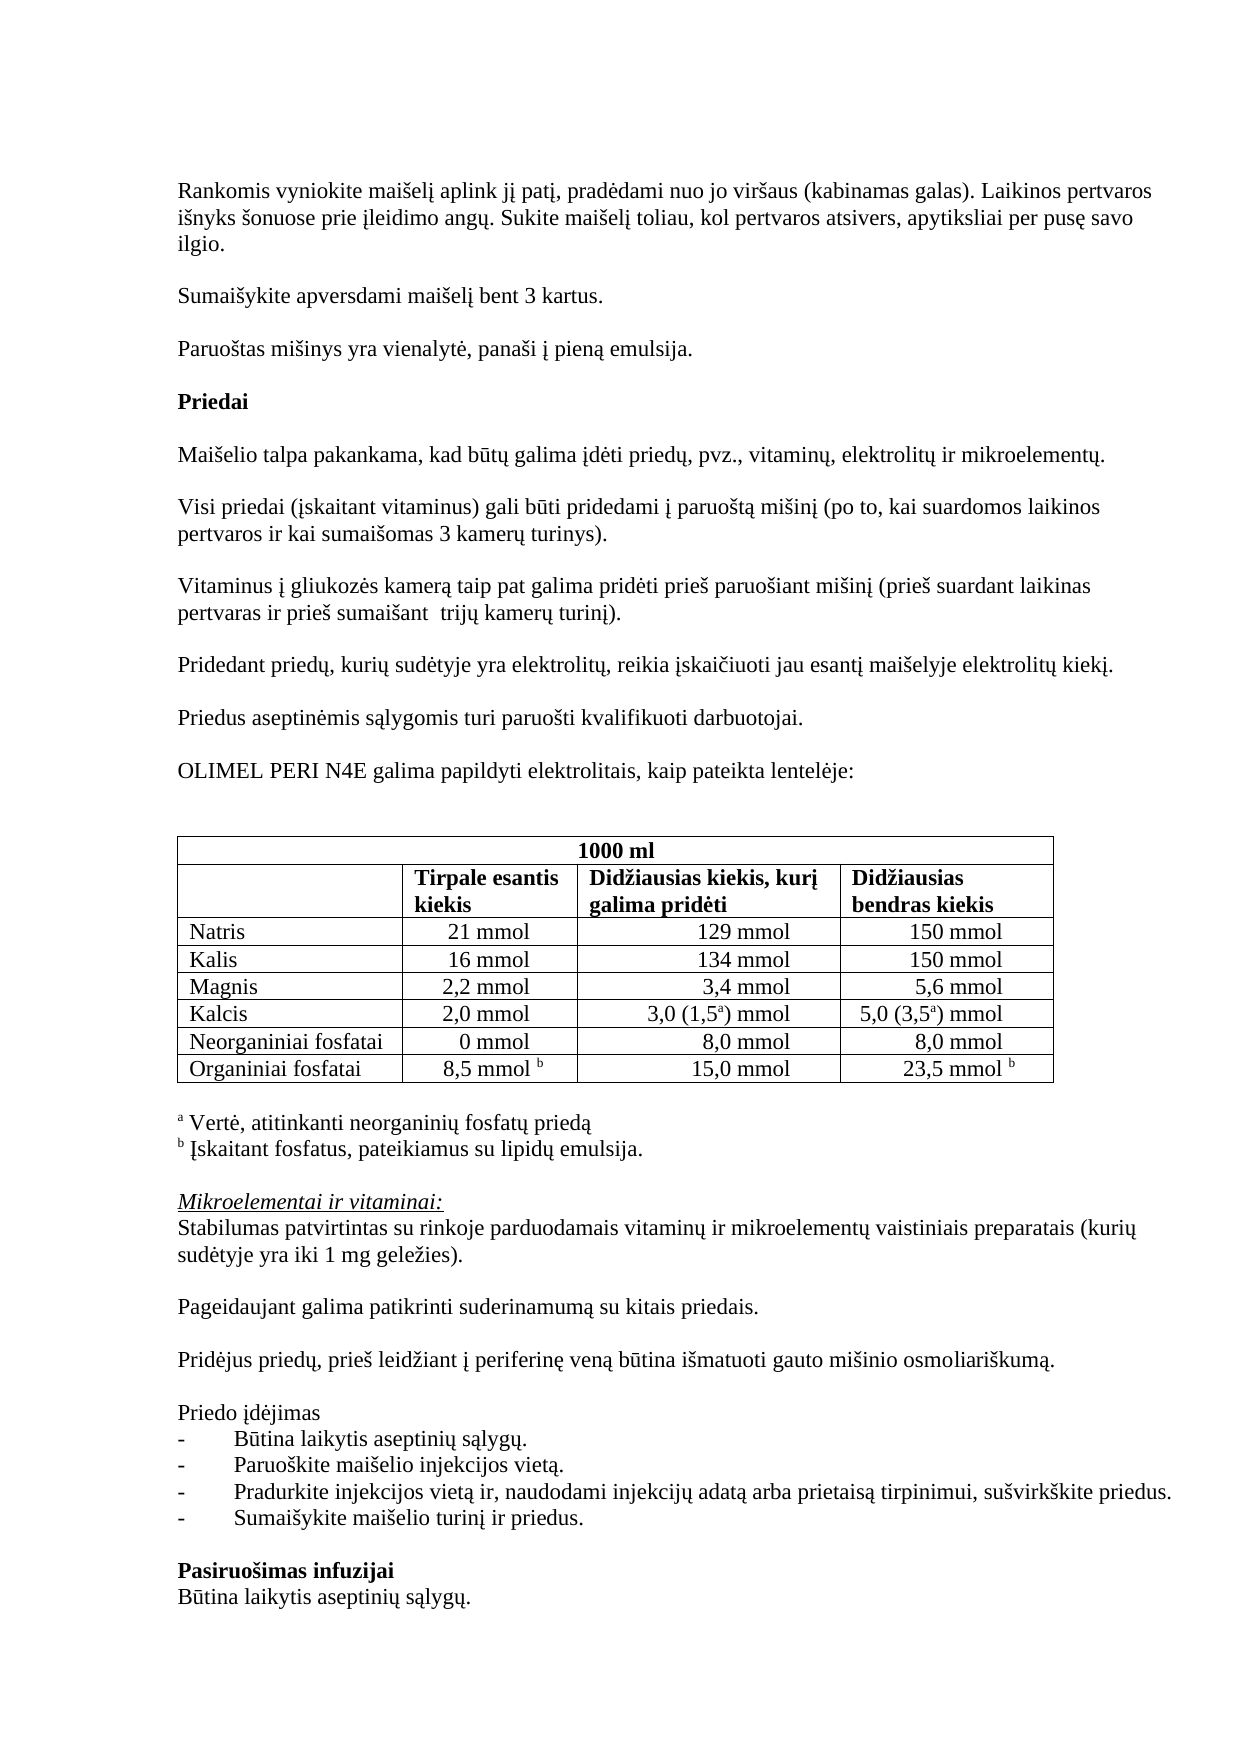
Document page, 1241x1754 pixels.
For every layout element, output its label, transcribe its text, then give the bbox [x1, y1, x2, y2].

text Rankomis vyniokite maišelį aplink jį patį, pradėdami nuo jo viršaus (kabinamas galas). Laikinos pertvaros išnyks šonuose prie įleidimo angų. Sukite maišelį toliau, kol pertvaros atsivers, apytiksliai per pusę savo ilgio. [177, 177, 1181, 256]
table_cell 150 mmol [841, 918, 1053, 944]
table_cell 8,5 mmol b [403, 1055, 577, 1082]
table_cell 2,0 mmol [403, 1000, 577, 1027]
table_cell Kalis [178, 946, 402, 972]
text Priedo įdėjimas [177, 1399, 1181, 1425]
text - Paruoškite maišelio injekcijos vietą. [177, 1452, 1181, 1478]
table_cell [178, 865, 402, 917]
table_cell 0 mmol [403, 1028, 577, 1054]
text Mikroelementai ir vitaminai: [177, 1188, 1181, 1214]
table_cell 8,0 mmol [578, 1028, 840, 1054]
text Paruoštas mišinys yra vienalytė, panaši į pieną emulsija. [177, 335, 1181, 362]
text OLIMEL PERI N4E galima papildyti elektrolitais, kaip pateikta lentelėje: [177, 757, 1181, 783]
table_header 1000 ml [178, 837, 1053, 863]
text - Būtina laikytis aseptinių sąlygų. [177, 1425, 1181, 1452]
text Maišelio talpa pakankama, kad būtų galima įdėti priedų, pvz., vitaminų, elektrolitų ir mikroelementų. [177, 441, 1181, 467]
table_cell 16 mmol [403, 946, 577, 972]
text Visi priedai (įskaitant vitaminus) gali būti pridedami į paruoštą mišinį (po to, kai suardomos laikinos pertvaros ir kai sumaišomas 3 kamerų turinys). [177, 493, 1181, 546]
text Sumaišykite apversdami maišelį bent 3 kartus. [177, 283, 1181, 309]
text Pageidaujant galima patikrinti suderinamumą su kitais priedais. [177, 1293, 1181, 1320]
text a Vertė, atitinkanti neorganinių fosfatų priedą [177, 1109, 1181, 1135]
text Priedai [177, 388, 1181, 414]
text b Įskaitant fosfatus, pateikiamus su lipidų emulsija. [177, 1135, 1181, 1162]
table_cell 5,6 mmol [841, 973, 1053, 999]
table_cell Kalcis [178, 1000, 402, 1027]
table_cell Didžiausias kiekis, kurį galima pridėti [578, 865, 840, 917]
table_cell 15,0 mmol [578, 1055, 840, 1082]
table_cell Didžiausias bendras kiekis [841, 865, 1053, 917]
text Stabilumas patvirtintas su rinkoje parduodamais vitaminų ir mikroelementų vaistiniais preparatais (kurių sudėtyje yra iki 1 mg geležies). [177, 1214, 1181, 1267]
table_cell 21 mmol [403, 918, 577, 944]
text - Pradurkite injekcijos vietą ir, naudodami injekcijų adatą arba prietaisą tirpinimui, sušvirkškite priedus. [177, 1478, 1181, 1504]
table_cell Tirpale esantis kiekis [403, 865, 577, 917]
table_cell Magnis [178, 973, 402, 999]
table_cell 3,4 mmol [578, 973, 840, 999]
text Pridedant priedų, kurių sudėtyje yra elektrolitų, reikia įskaičiuoti jau esantį maišelyje elektrolitų kiekį. [177, 652, 1181, 678]
table_cell 134 mmol [578, 946, 840, 972]
table_cell 129 mmol [578, 918, 840, 944]
table_cell 2,2 mmol [403, 973, 577, 999]
table_cell Organiniai fosfatai [178, 1055, 402, 1082]
table_cell Natris [178, 918, 402, 944]
table_cell Neorganiniai fosfatai [178, 1028, 402, 1054]
text Priedus aseptinėmis sąlygomis turi paruošti kvalifikuoti darbuotojai. [177, 704, 1181, 731]
text Pridėjus priedų, prieš leidžiant į periferinę veną būtina išmatuoti gauto mišinio osmoliariškumą. [177, 1346, 1181, 1372]
text Būtina laikytis aseptinių sąlygų. [177, 1583, 1181, 1610]
text Pasiruošimas infuzijai [177, 1557, 1181, 1583]
table_cell 8,0 mmol [841, 1028, 1053, 1054]
table_cell 5,0 (3,5a) mmol [841, 1000, 1053, 1027]
text - Sumaišykite maišelio turinį ir priedus. [177, 1504, 1181, 1531]
table_cell 23,5 mmol b [841, 1055, 1053, 1082]
table_cell 150 mmol [841, 946, 1053, 972]
text Vitaminus į gliukozės kamerą taip pat galima pridėti prieš paruošiant mišinį (prieš suardant laikinas pertvaras ir prieš sumaišant trijų kamerų turinį). [177, 572, 1181, 625]
table_cell 3,0 (1,5a) mmol [578, 1000, 840, 1027]
